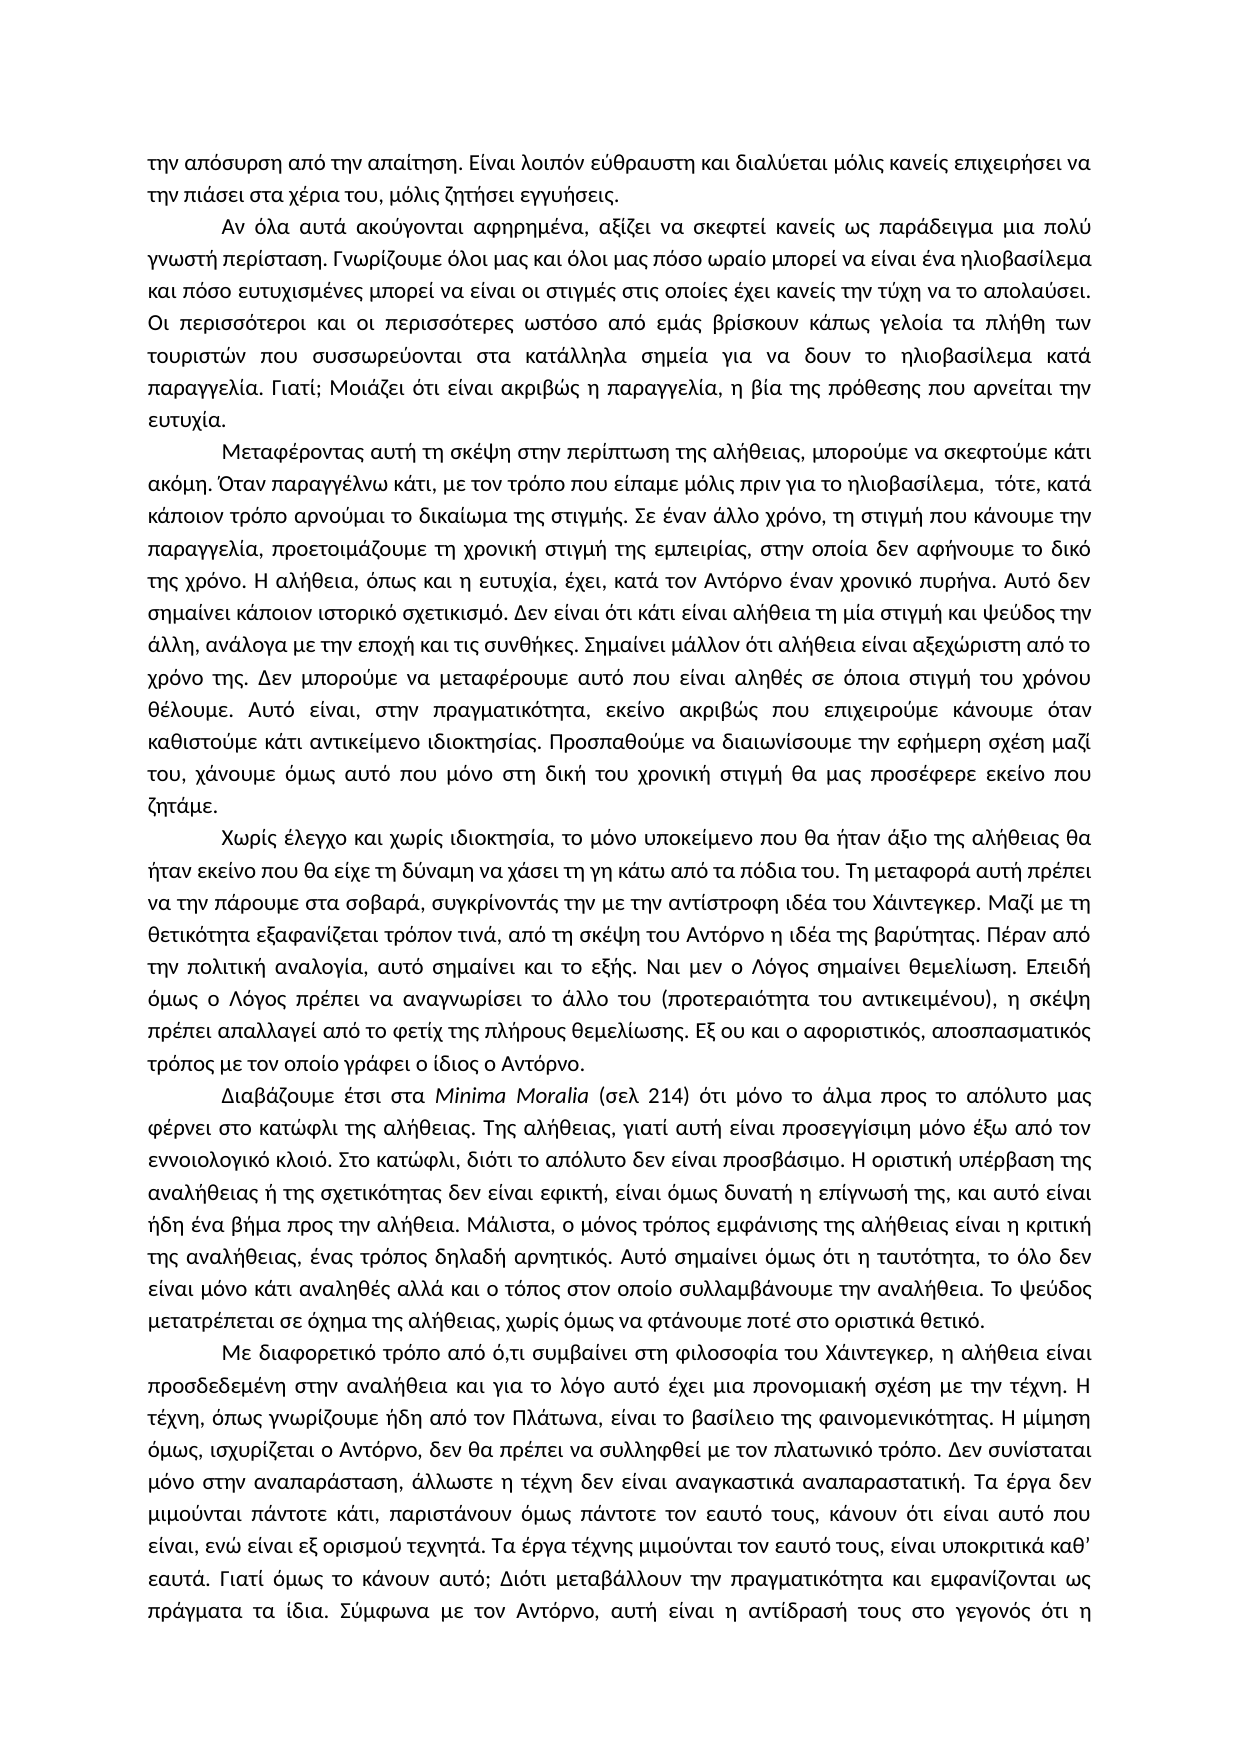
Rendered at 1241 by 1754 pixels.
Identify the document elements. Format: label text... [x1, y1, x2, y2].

text Αν όλα αυτά ακούγονται αφηρημένα, αξίζει να σκεφτεί κανείς ως παράδειγμα μια πολύ γνωστή περίσταση. Γνωρίζουμε όλοι μας και όλοι μας πόσο ωραίο μπορεί να είναι ένα ηλιοβασίλεμα και πόσο ευτυχισμένες μπορεί να είναι οι στιγμές στις οποίες έχει κανείς την τύχη να το απολαύσει. Οι περισσότεροι και οι περισσότερες ωστόσο από εμάς βρίσκουν κάπως γελοία τα πλήθη των τουριστών που συσσωρεύονται στα κατάλληλα σημεία για να δουν το ηλιοβασίλεμα κατά παραγγελία. Γιατί; Μοιάζει ότι είναι ακριβώς η παραγγελία, η βία της πρόθεσης που αρνείται την ευτυχία. [148, 212, 1093, 433]
text Χωρίς έλεγχο και χωρίς ιδιοκτησία, το μόνο υποκείμενο που θα ήταν άξιο της αλήθειας θα ήταν εκείνο που θα είχε τη δύναμη να χάσει τη γη κάτω από τα πόδια του. Τη μεταφορά αυτή πρέπει να την πάρουμε στα σοβαρά, συγκρίνοντάς την με την αντίστροφη ιδέα του Χάιντεγκερ. Μαζί με τη θετικότητα εξαφανίζεται τρόπον τινά, από τη σκέψη του Αντόρνο η ιδέα της βαρύτητας. Πέραν από την πολιτική αναλογία, αυτό σημαίνει και το εξής. Ναι μεν ο Λόγος σημαίνει θεμελίωση. Επειδή όμως ο Λόγος πρέπει να αναγνωρίσει το άλλο του (προτεραιότητα του αντικειμένου), η σκέψη πρέπει απαλλαγεί από το φετίχ της πλήρους θεμελίωσης. Εξ ου και ο αφοριστικός, αποσπασματικός τρόπος με τον οποίο γράφει ο ίδιος ο Αντόρνο. [148, 823, 1093, 1077]
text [148, 148, 1093, 208]
text Μεταφέροντας αυτή τη σκέψη στην περίπτωση της αλήθειας, μπορούμε να σκεφτούμε κάτι ακόμη. Όταν παραγγέλνω κάτι, με τον τρόπο που είπαμε μόλις πριν για το ηλιοβασίλεμα, τότε, κατά κάποιον τρόπο αρνούμαι το δικαίωμα της στιγμής. Σε έναν άλλο χρόνο, τη στιγμή που κάνουμε την παραγγελία, προετοιμάζουμε τη χρονική στιγμή της εμπειρίας, στην οποία δεν αφήνουμε το δικό της χρόνο. Η αλήθεια, όπως και η ευτυχία, έχει, κατά τον Αντόρνο έναν χρονικό πυρήνα. Αυτό δεν σημαίνει κάποιον ιστορικό σχετικισμό. Δεν είναι ότι κάτι είναι αλήθεια τη μία στιγμή και ψεύδος την άλλη, ανάλογα με την εποχή και τις συνθήκες. Σημαίνει μάλλον ότι αλήθεια είναι αξεχώριστη από το χρόνο της. Δεν μπορούμε να μεταφέρουμε αυτό που είναι αληθές σε όποια στιγμή του χρόνου θέλουμε. Αυτό είναι, στην πραγματικότητα, εκείνο ακριβώς που επιχειρούμε κάνουμε όταν καθιστούμε κάτι αντικείμενο ιδιοκτησίας. Προσπαθούμε να διαιωνίσουμε την εφήμερη σχέση μαζί του, χάνουμε όμως αυτό που μόνο στη δική του χρονική στιγμή θα μας προσέφερε εκείνο που ζητάμε. [148, 437, 1093, 819]
text Διαβάζουμε έτσι στα Minima Moralia (σελ 214) ότι μόνο το άλμα προς το απόλυτο μας φέρνει στο κατώφλι της αλήθειας. Της αλήθειας, γιατί αυτή είναι προσεγγίσιμη μόνο έξω από τον εννοιολογικό κλοιό. Στο κατώφλι, διότι το απόλυτο δεν είναι προσβάσιμο. Η οριστική υπέρβαση της αναλήθειας ή της σχετικότητας δεν είναι εφικτή, είναι όμως δυνατή η επίγνωσή της, και αυτό είναι ήδη ένα βήμα προς την αλήθεια. Μάλιστα, ο μόνος τρόπος εμφάνισης της αλήθειας είναι η κριτική της αναλήθειας, ένας τρόπος δηλαδή αρνητικός. Αυτό σημαίνει όμως ότι η ταυτότητα, το όλο δεν είναι μόνο κάτι αναληθές αλλά και ο τόπος στον οποίο συλλαμβάνουμε την αναλήθεια. Το ψεύδος μετατρέπεται σε όχημα της αλήθειας, χωρίς όμως να φτάνουμε ποτέ στο οριστικά θετικό. [148, 1081, 1093, 1334]
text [148, 1338, 1093, 1624]
